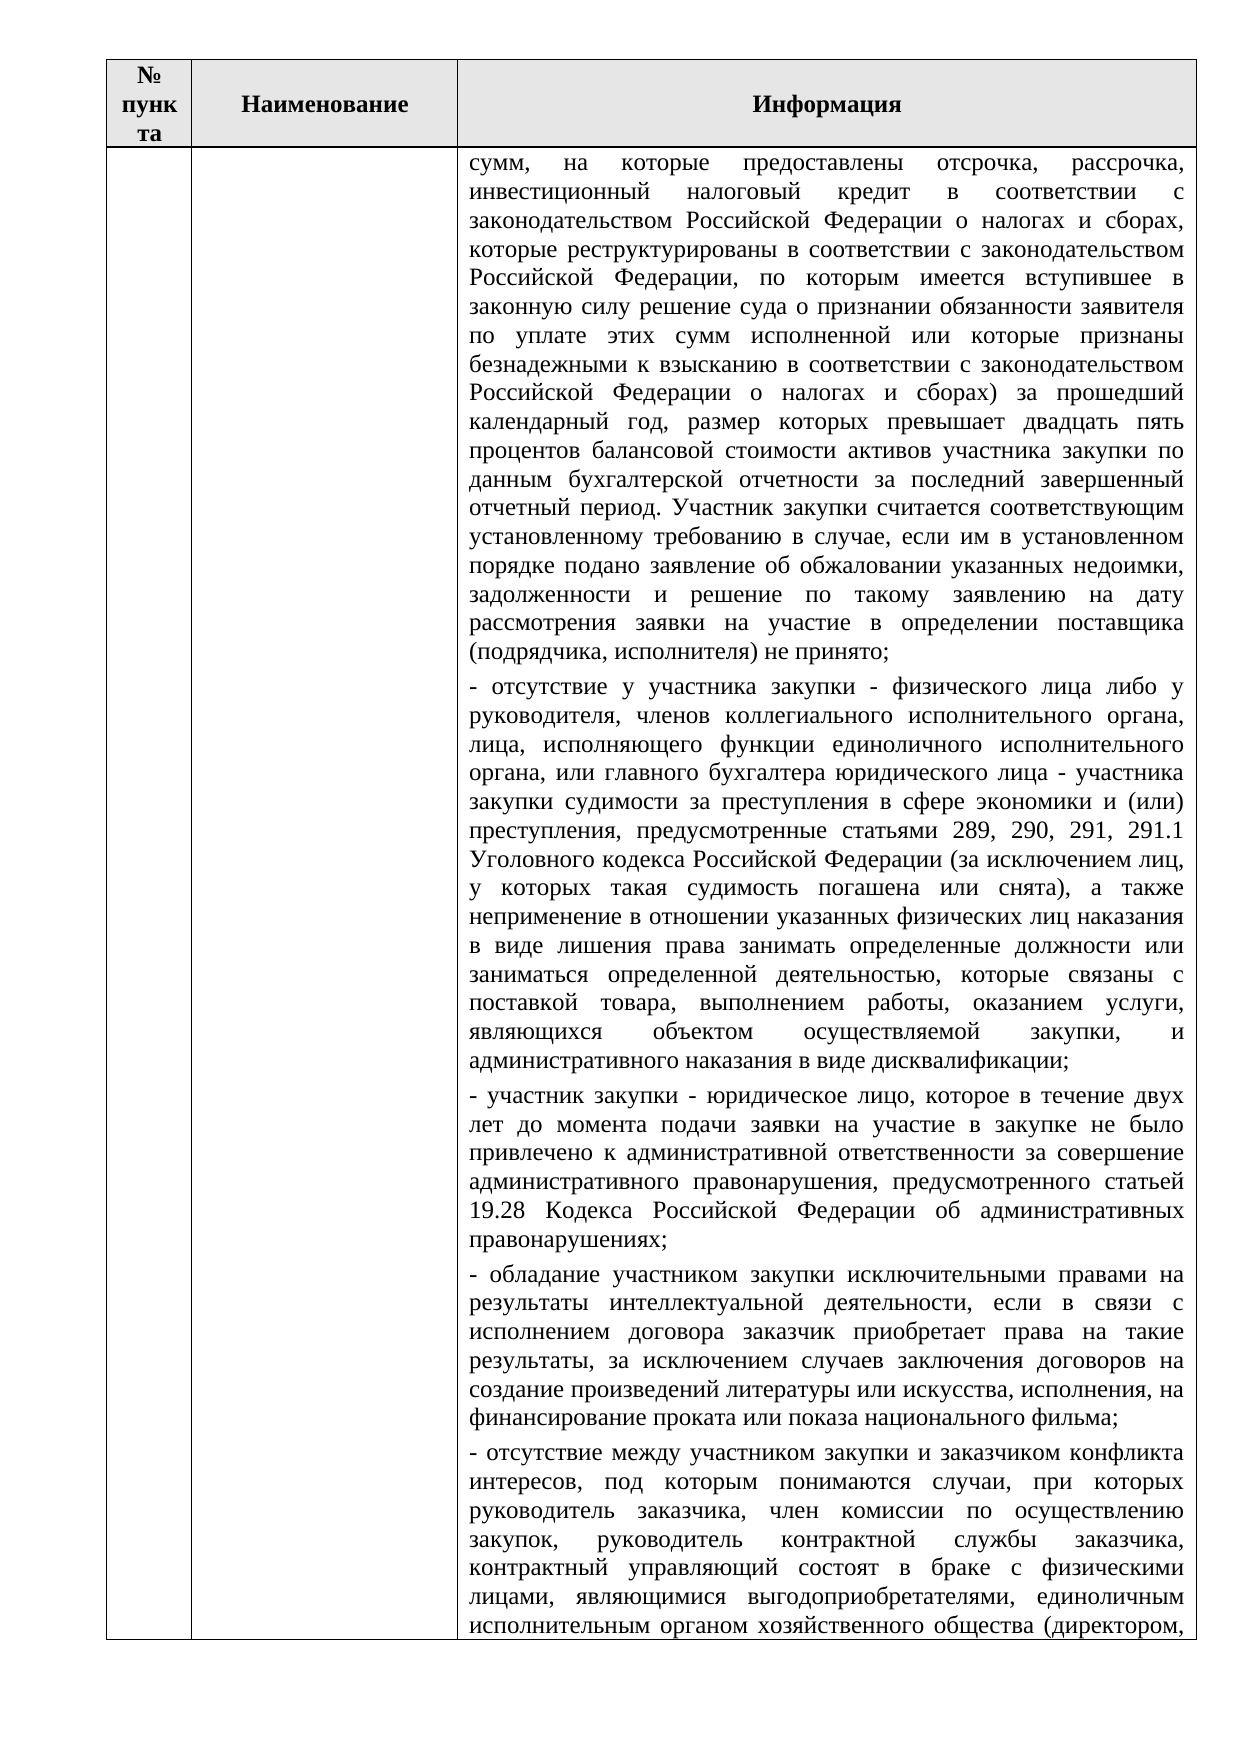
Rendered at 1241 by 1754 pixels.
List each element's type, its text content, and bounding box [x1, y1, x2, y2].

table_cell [458, 148, 1196, 1639]
table_header Информация [458, 60, 1196, 146]
table_header № пункта [107, 60, 191, 146]
table_cell [107, 148, 191, 1639]
table_header Наименование [192, 60, 457, 146]
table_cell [192, 148, 457, 1639]
